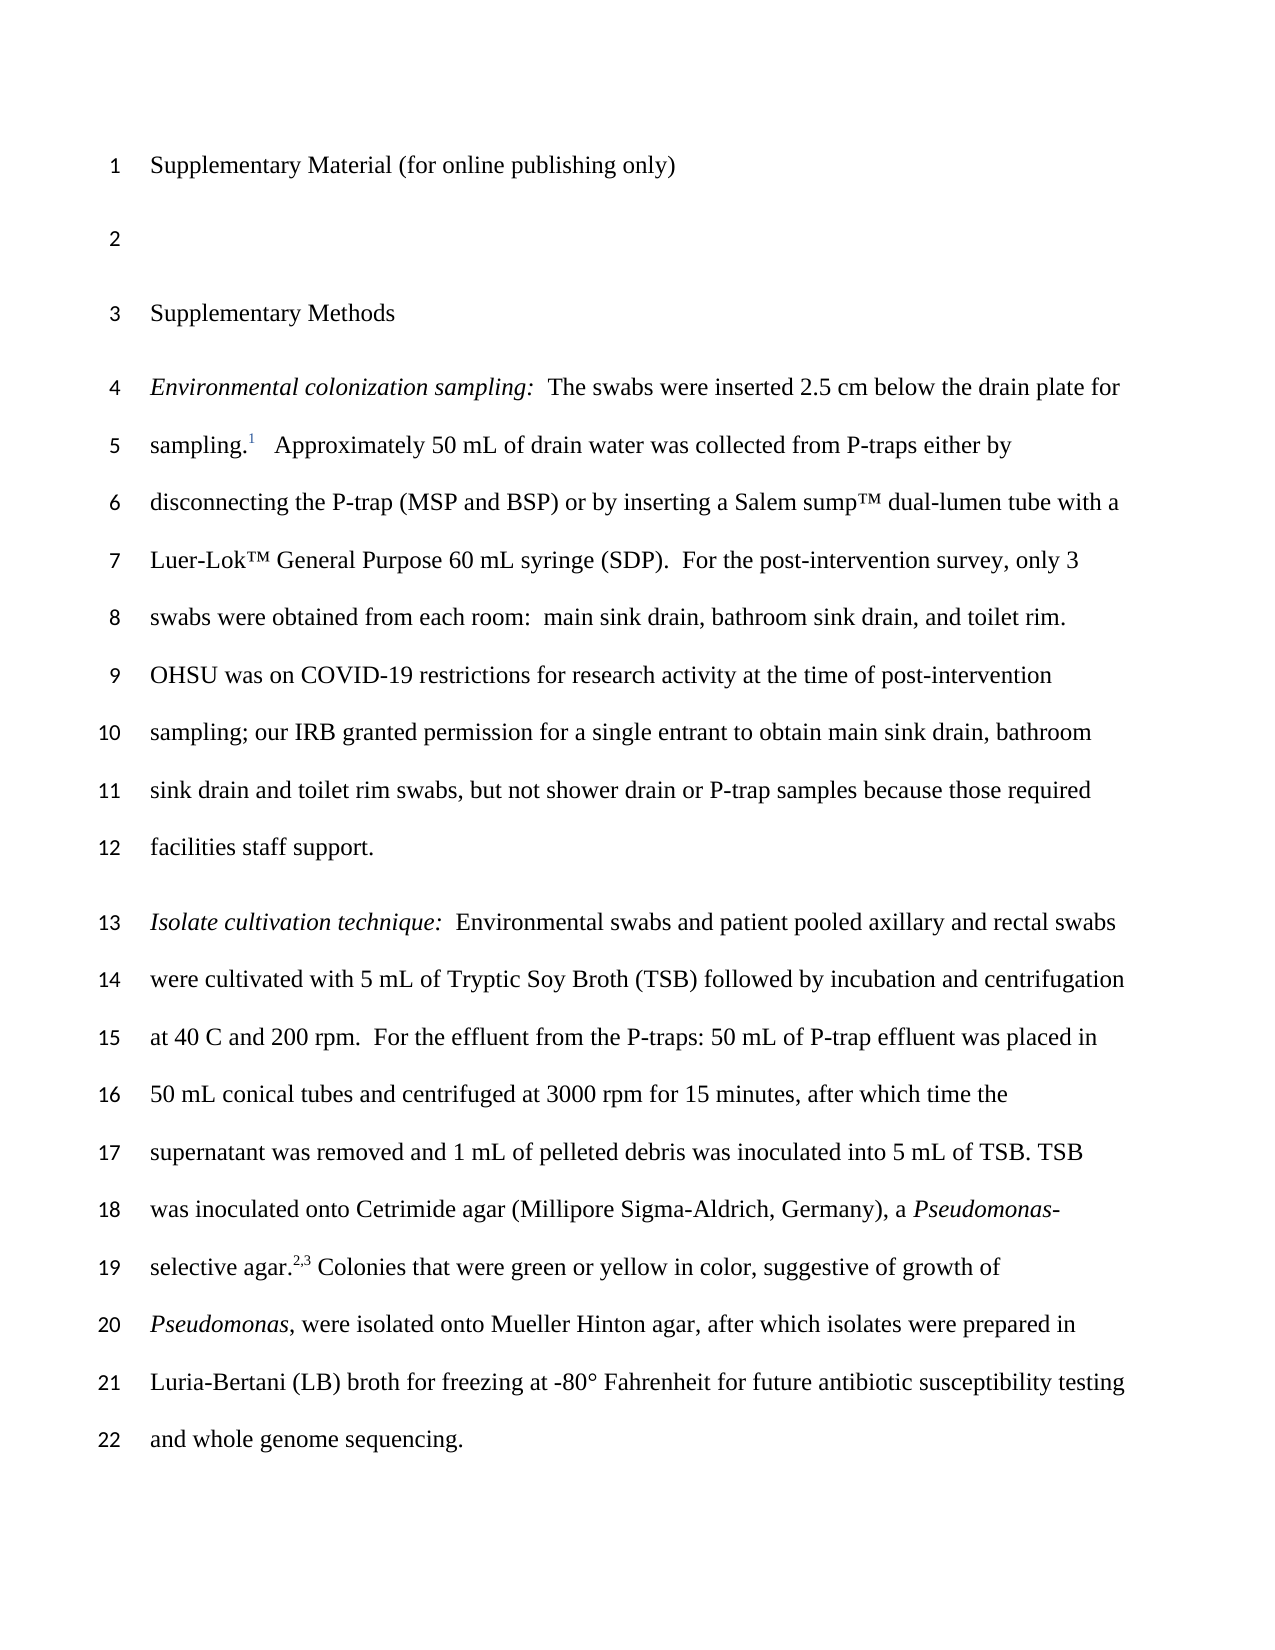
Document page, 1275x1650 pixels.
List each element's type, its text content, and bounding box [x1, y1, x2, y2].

text Isolate cultivation technique: Environmental swabs and patient pooled axillary and rectal swabs were cultivated with 5 mL of Tryptic Soy Broth (TSB) followed by incubation and centrifugation at 40 C and 200 rpm. For the effluent from the P-traps: 50 mL of P-trap effluent was placed in 50 mL conical tubes and centrifuged at 3000 rpm for 15 minutes, after which time the supernatant was removed and 1 mL of pelleted debris was inoculated into 5 mL of TSB. TSB was inoculated onto Cetrimide agar (Millipore Sigma-Aldrich, Germany), a Pseudomonas-selective agar.2,3 Colonies that were green or yellow in color, suggestive of growth of Pseudomonas, were isolated onto Mueller Hinton agar, after which isolates were prepared in Luria-Bertani (LB) broth for freezing at -80° Fahrenheit for future antibiotic susceptibility testing and whole genome sequencing. [150, 907, 1125, 1453]
text Supplementary Methods [150, 298, 1125, 327]
text Environmental colonization sampling: The swabs were inserted 2.5 cm below the drain plate for sampling.1 Approximately 50 mL of drain water was collected from P-traps either by disconnecting the P-trap (MSP and BSP) or by inserting a Salem sump™ dual-lumen tube with a Luer-Lok™ General Purpose 60 mL syringe (SDP). For the post-intervention survey, only 3 swabs were obtained from each room: main sink drain, bathroom sink drain, and toilet rim. OHSU was on COVID-19 restrictions for research activity at the time of post-intervention sampling; our IRB granted permission for a single entrant to obtain main sink drain, bathroom sink drain and toilet rim swabs, but not shower drain or P-trap samples because those required facilities staff support. [150, 372, 1125, 861]
text Supplementary Material (for online publishing only) [150, 150, 1125, 179]
